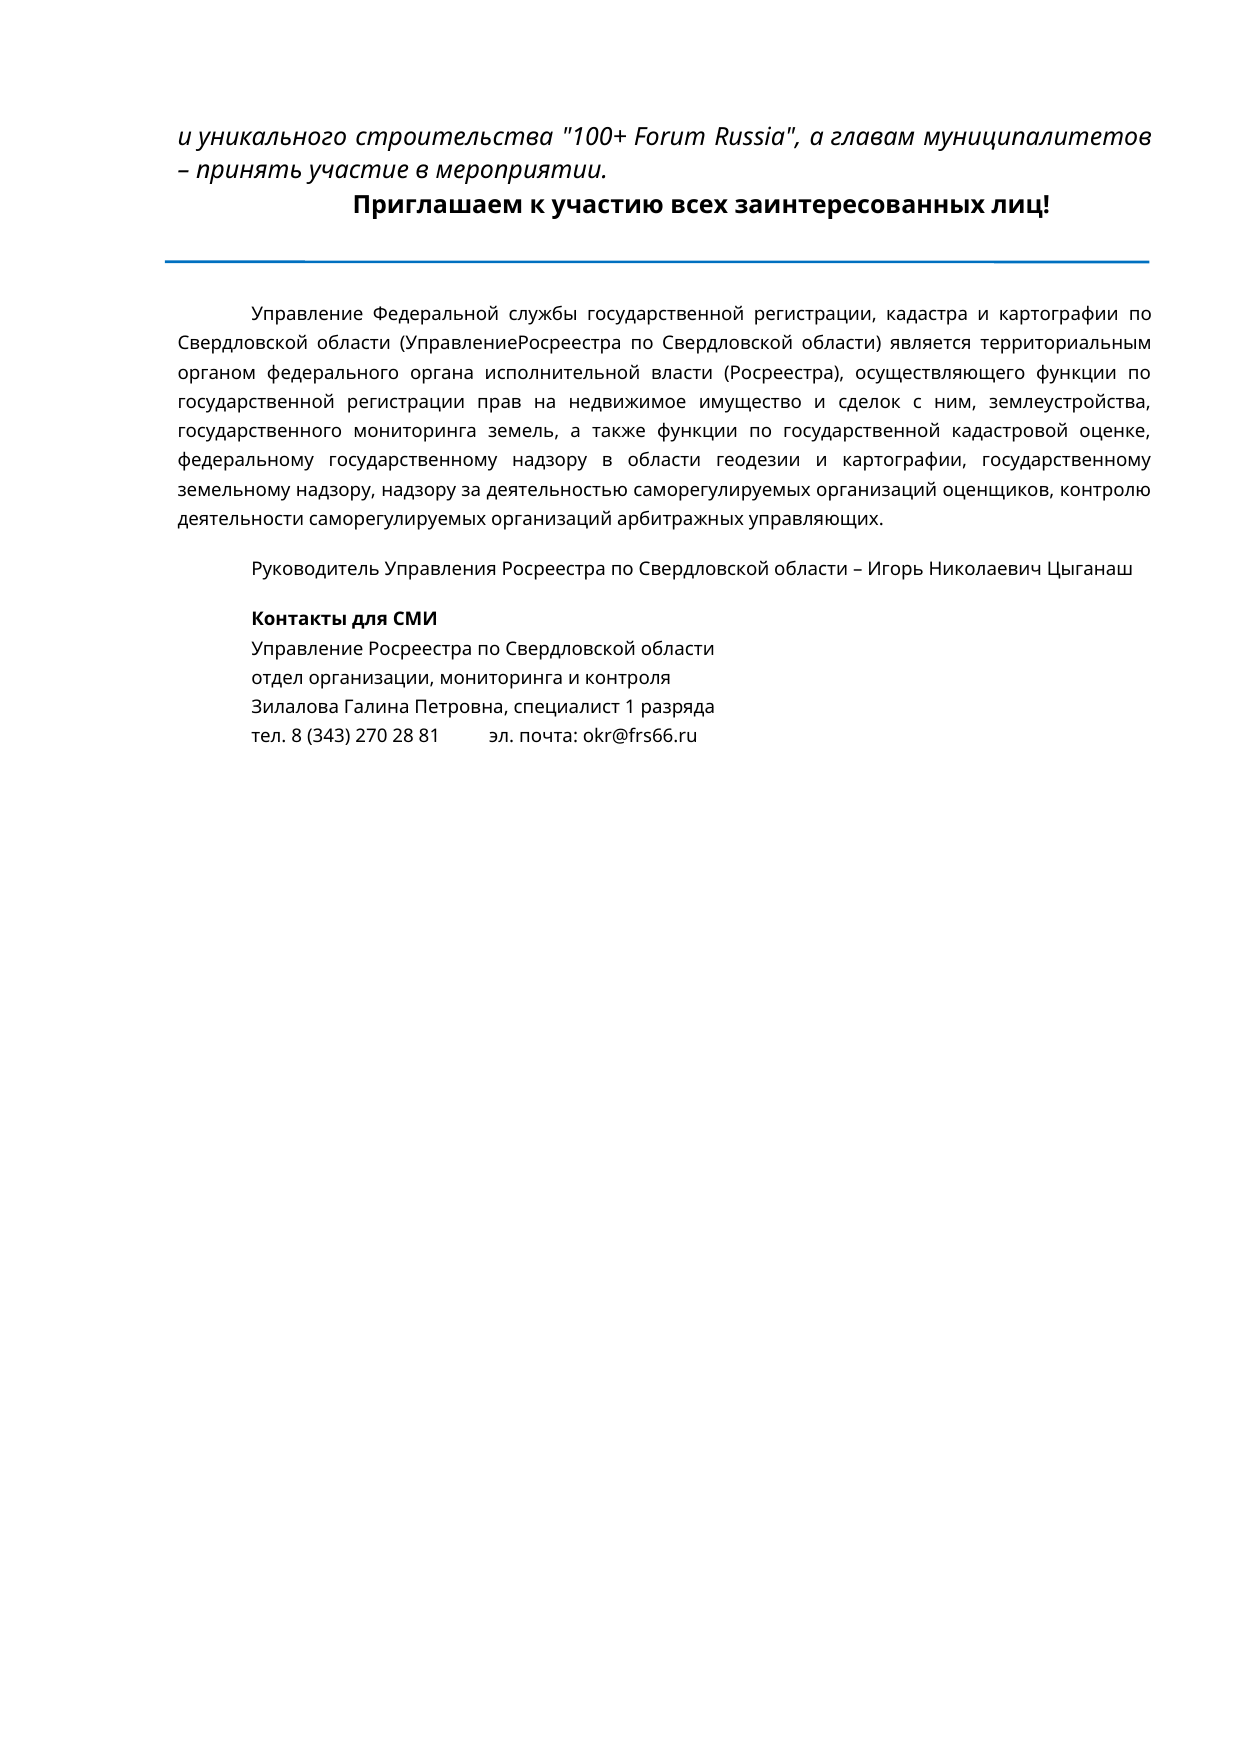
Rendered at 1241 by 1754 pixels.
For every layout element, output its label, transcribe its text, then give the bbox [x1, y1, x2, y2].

text Управление Росреестра по Свердловской области [177, 635, 1152, 660]
text Приглашаем к участию всех заинтересованных лиц! [177, 186, 1152, 220]
text Контакты для СМИ [177, 606, 1152, 631]
text тел. 8 (343) 270 28 81 эл. почта: okr@frs66.ru [177, 723, 1152, 748]
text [177, 118, 1152, 186]
text Управление Федеральной службы государственной регистрации, кадастра и картографии по Свердловской области (УправлениеРосреестра по Свердловской области) является территориальным органом федерального органа исполнительной власти (Росреестра), осуществляющего функции по государственной регистрации прав на недвижимое имущество и сделок с ним, землеустройства, государственного мониторинга земель, а также функции по государственной кадастровой оценке, федеральному государственному надзору в области геодезии и картографии, государственному земельному надзору, надзору за деятельностью саморегулируемых организаций оценщиков, контролю деятельности саморегулируемых организаций арбитражных управляющих. [177, 300, 1152, 531]
text Зилалова Галина Петровна, специалист 1 разряда [177, 693, 1152, 719]
text Руководитель Управления Росреестра по Свердловской области – Игорь Николаевич Цыганаш [177, 555, 1152, 581]
text отдел организации, мониторинга и контроля [177, 664, 1152, 689]
